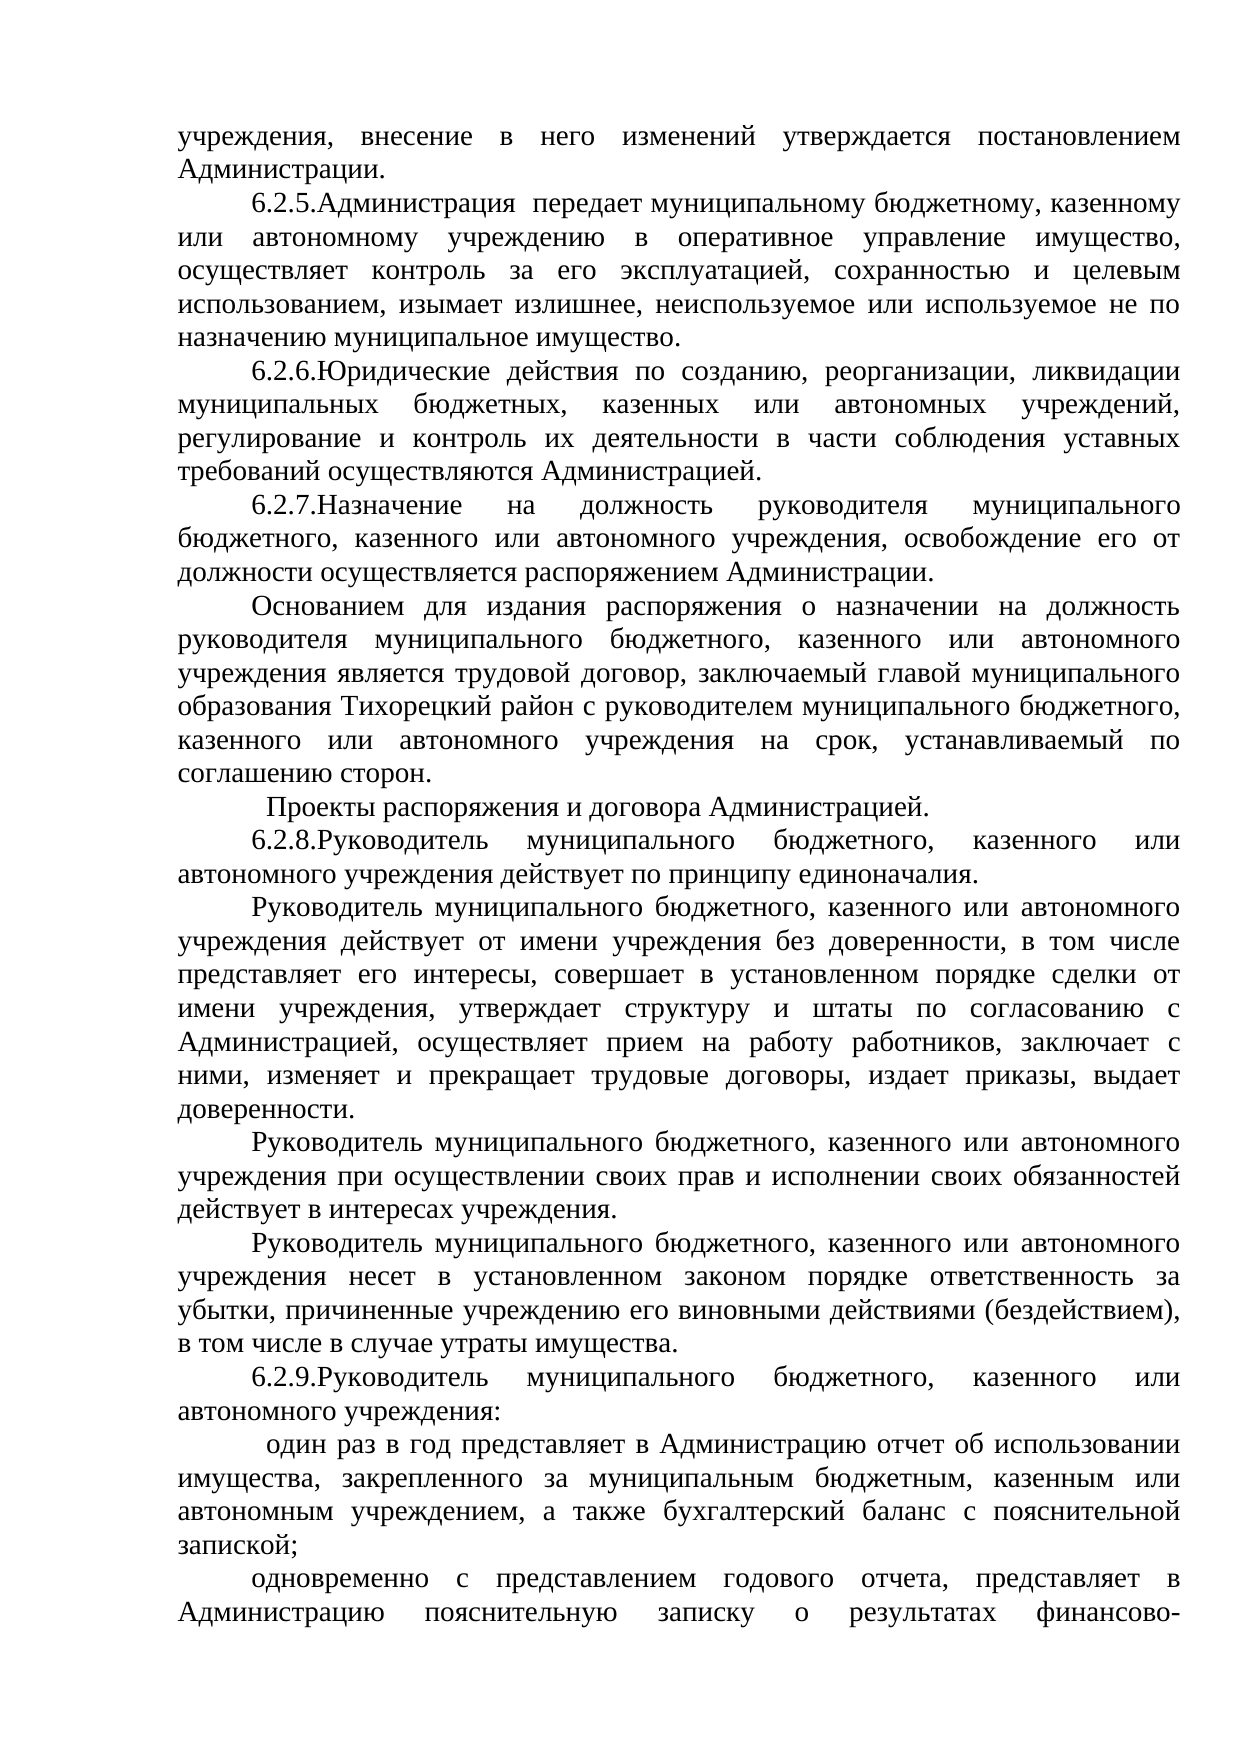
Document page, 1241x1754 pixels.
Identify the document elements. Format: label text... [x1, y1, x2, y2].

text 6.2.8.Руководитель муниципального бюджетного, казенного или автономного учреждения действует по принципу единоначалия. [177, 822, 1181, 889]
text Руководитель муниципального бюджетного, казенного или автономного учреждения действует от имени учреждения без доверенности, в том числе представляет его интересы, совершает в установленном порядке сделки от имени учреждения, утверждает структуру и штаты по согласованию с Администрацией, осуществляет прием на работу работников, заключает с ними, изменяет и прекращает трудовые договоры, издает приказы, выдает доверенности. [177, 889, 1181, 1124]
text 6.2.9.Руководитель муниципального бюджетного, казенного или автономного учреждения: [177, 1359, 1181, 1426]
text Руководитель муниципального бюджетного, казенного или автономного учреждения при осуществлении своих прав и исполнении своих обязанностей действует в интересах учреждения. [177, 1124, 1181, 1225]
text один раз в год представляет в Администрацию отчет об использовании имущества, закрепленного за муниципальным бюджетным, казенным или автономным учреждением, а также бухгалтерский баланс с пояснительной запиской; [177, 1426, 1181, 1560]
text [177, 118, 1181, 185]
text Основанием для издания распоряжения о назначении на должность руководителя муниципального бюджетного, казенного или автономного учреждения является трудовой договор, заключаемый главой муниципального образования Тихорецкий район с руководителем муниципального бюджетного, казенного или автономного учреждения на срок, устанавливаемый по соглашению сторон. [177, 588, 1181, 789]
text 6.2.6.Юридические действия по созданию, реорганизации, ликвидации муниципальных бюджетных, казенных или автономных учреждений, регулирование и контроль их деятельности в части соблюдения уставных требований осуществляются Администрацией. [177, 353, 1181, 487]
text 6.2.5.Администрация передает муниципальному бюджетному, казенному или автономному учреждению в оперативное управление имущество, осуществляет контроль за его эксплуатацией, сохранностью и целевым использованием, изымает излишнее, неиспользуемое или используемое не по назначению муниципальное имущество. [177, 185, 1181, 353]
text Проекты распоряжения и договора Администрацией. [177, 789, 1181, 822]
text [177, 1560, 1181, 1627]
text 6.2.7.Назначение на должность руководителя муниципального бюджетного, казенного или автономного учреждения, освобождение его от должности осуществляется распоряжением Администрации. [177, 487, 1181, 588]
text Руководитель муниципального бюджетного, казенного или автономного учреждения несет в установленном законом порядке ответственность за убытки, причиненные учреждению его виновными действиями (бездействием), в том числе в случае утраты имущества. [177, 1225, 1181, 1359]
